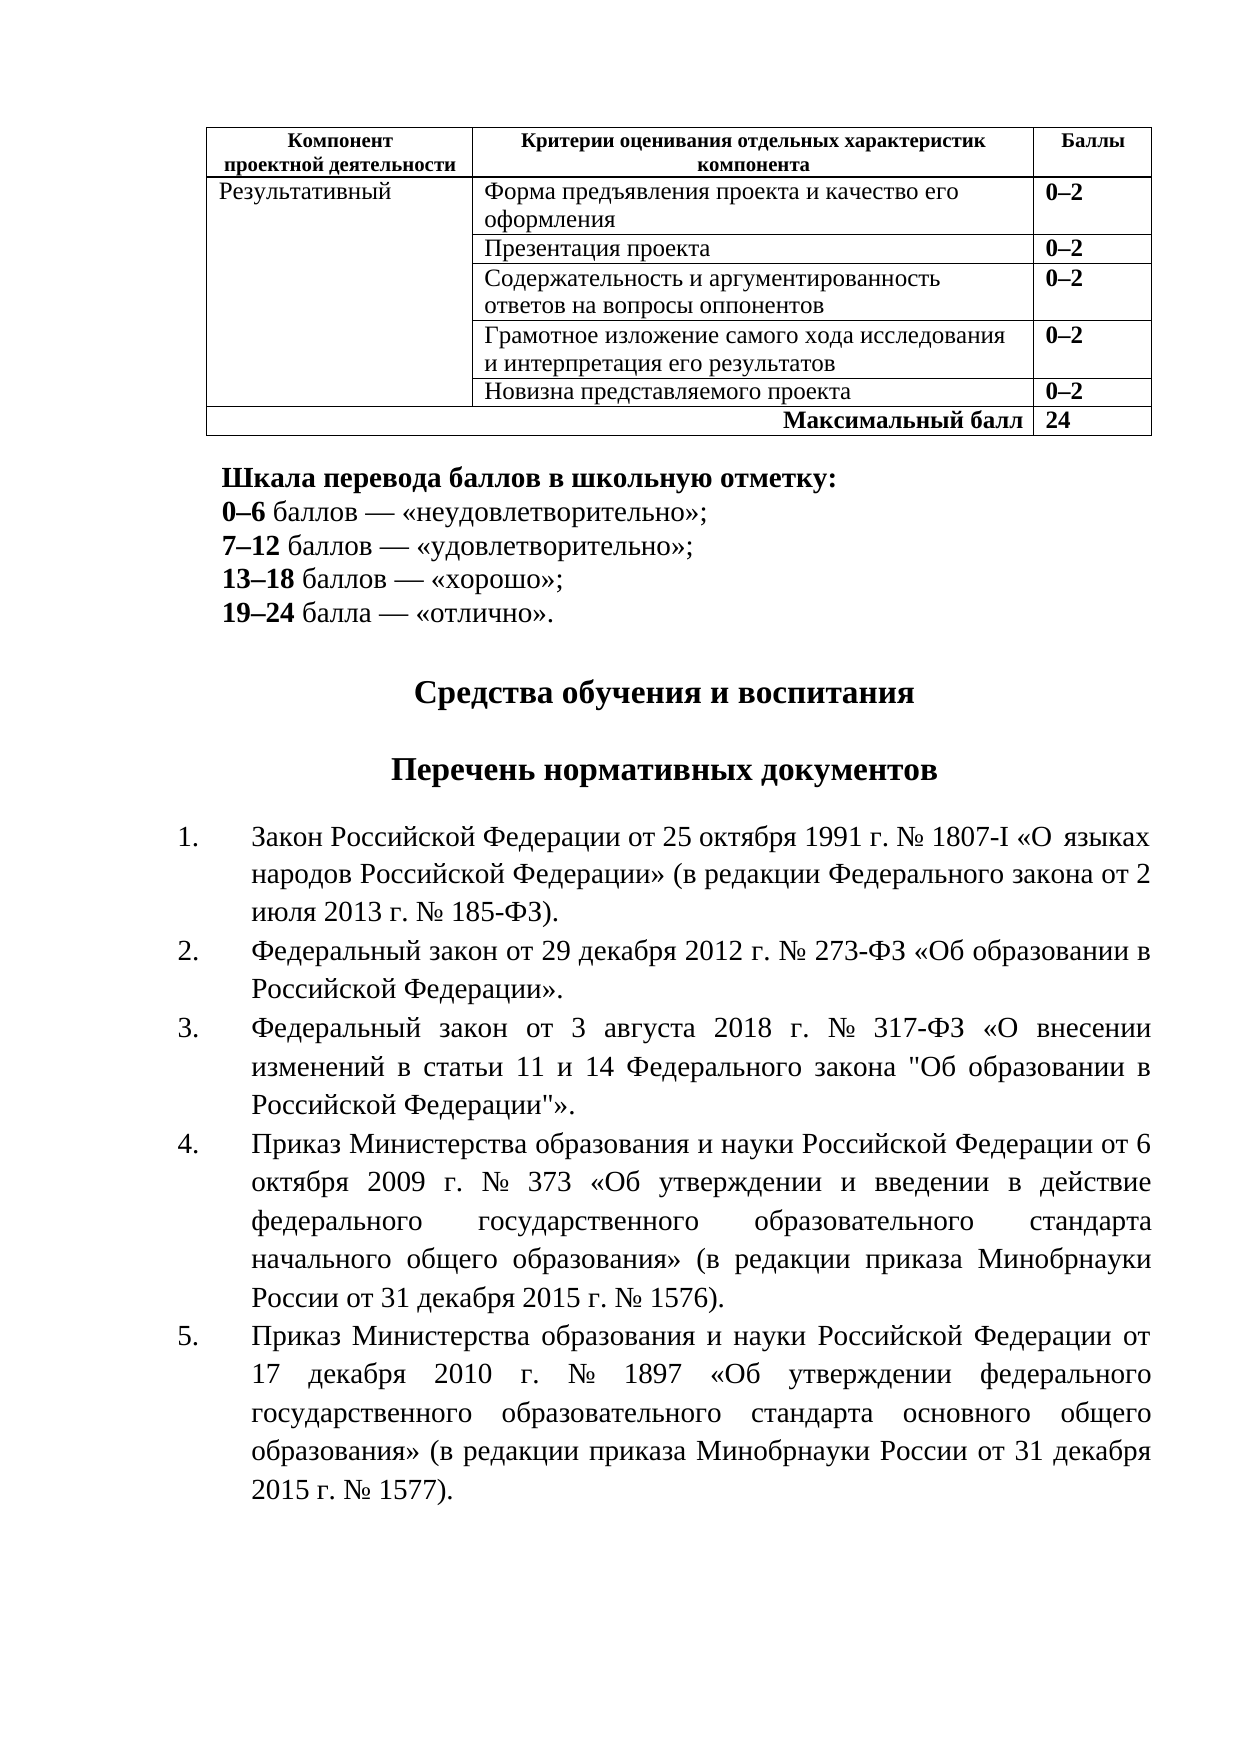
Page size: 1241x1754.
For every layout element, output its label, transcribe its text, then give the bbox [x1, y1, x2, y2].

table_cell 0–2 [1034, 264, 1151, 320]
table_cell 0–2 [1034, 178, 1151, 234]
list Приказ Министерства образования и науки Российской Федерации от [177, 1318, 1205, 1352]
text 0–6 баллов — «неудовлетворительно»; 7–12 баллов — «удовлетворительно»; 13–18 баллов — «хорошо»; [222, 494, 709, 595]
table_cell Грамотное изложение самого хода исследования и интерпретация его результатов [473, 321, 1033, 377]
table_cell Содержательность и аргументированность ответов на вопросы оппонентов [473, 264, 1033, 320]
table_cell 0–2 [1034, 235, 1151, 263]
table_cell 0–2 [1034, 321, 1151, 377]
table_cell Максимальный балл [207, 407, 1033, 435]
subtitle Средства обучения и воспитания Перечень нормативных документов [391, 672, 940, 787]
text народов Российской Федерации» (в редакции Федерального закона от 2 июля 2013 г. № 185-ФЗ). [251, 856, 1152, 928]
list Закон Российской Федерации от 25 октября 1991 г. № 1807-I «О языках [177, 826, 1205, 851]
text 19–24 балла — «отлично». [222, 595, 1205, 629]
table_header Компонент проектной деятельности [207, 128, 472, 176]
list Федеральный закон от 29 декабря 2012 г. № 273-ФЗ «Об образовании в Российской Федерации». [177, 933, 1152, 1005]
table_cell 0–2 [1034, 379, 1151, 406]
table_cell Результативный [207, 178, 472, 406]
text 17 декабря 2010 г. № 1897 «Об утверждении федерального государственного образовательного стандарта основного общего образования» (в редакции приказа Минобрнауки России от 31 декабря 2015 г. № 1577). [251, 1356, 1152, 1506]
table_header Баллы [1034, 128, 1151, 176]
subtitle Шкала перевода баллов в школьную отметку: [221, 461, 1205, 494]
table_header Критерии оценивания отдельных характеристик компонента [473, 128, 1033, 176]
table_cell Форма предъявления проекта и качество его оформления [473, 178, 1033, 234]
table_cell Новизна представляемого проекта [473, 379, 1033, 406]
table_cell 24 [1034, 407, 1151, 435]
table_cell Презентация проекта [473, 235, 1033, 263]
list Приказ Министерства образования и науки Российской Федерации от 6 октября 2009 г. № 373 «Об утверждении и введении в действие федерального государственного образовательного стандарта начального общего образования» (в редакции приказа Минобрнауки России от 31 декабря 2015 г. № 1576). [177, 1126, 1152, 1313]
list Федеральный закон от 3 августа 2018 г. № 317-ФЗ «О внесении изменений в статьи 11 и 14 Федерального закона "Об образовании в Российской Федерации"». [177, 1010, 1152, 1121]
